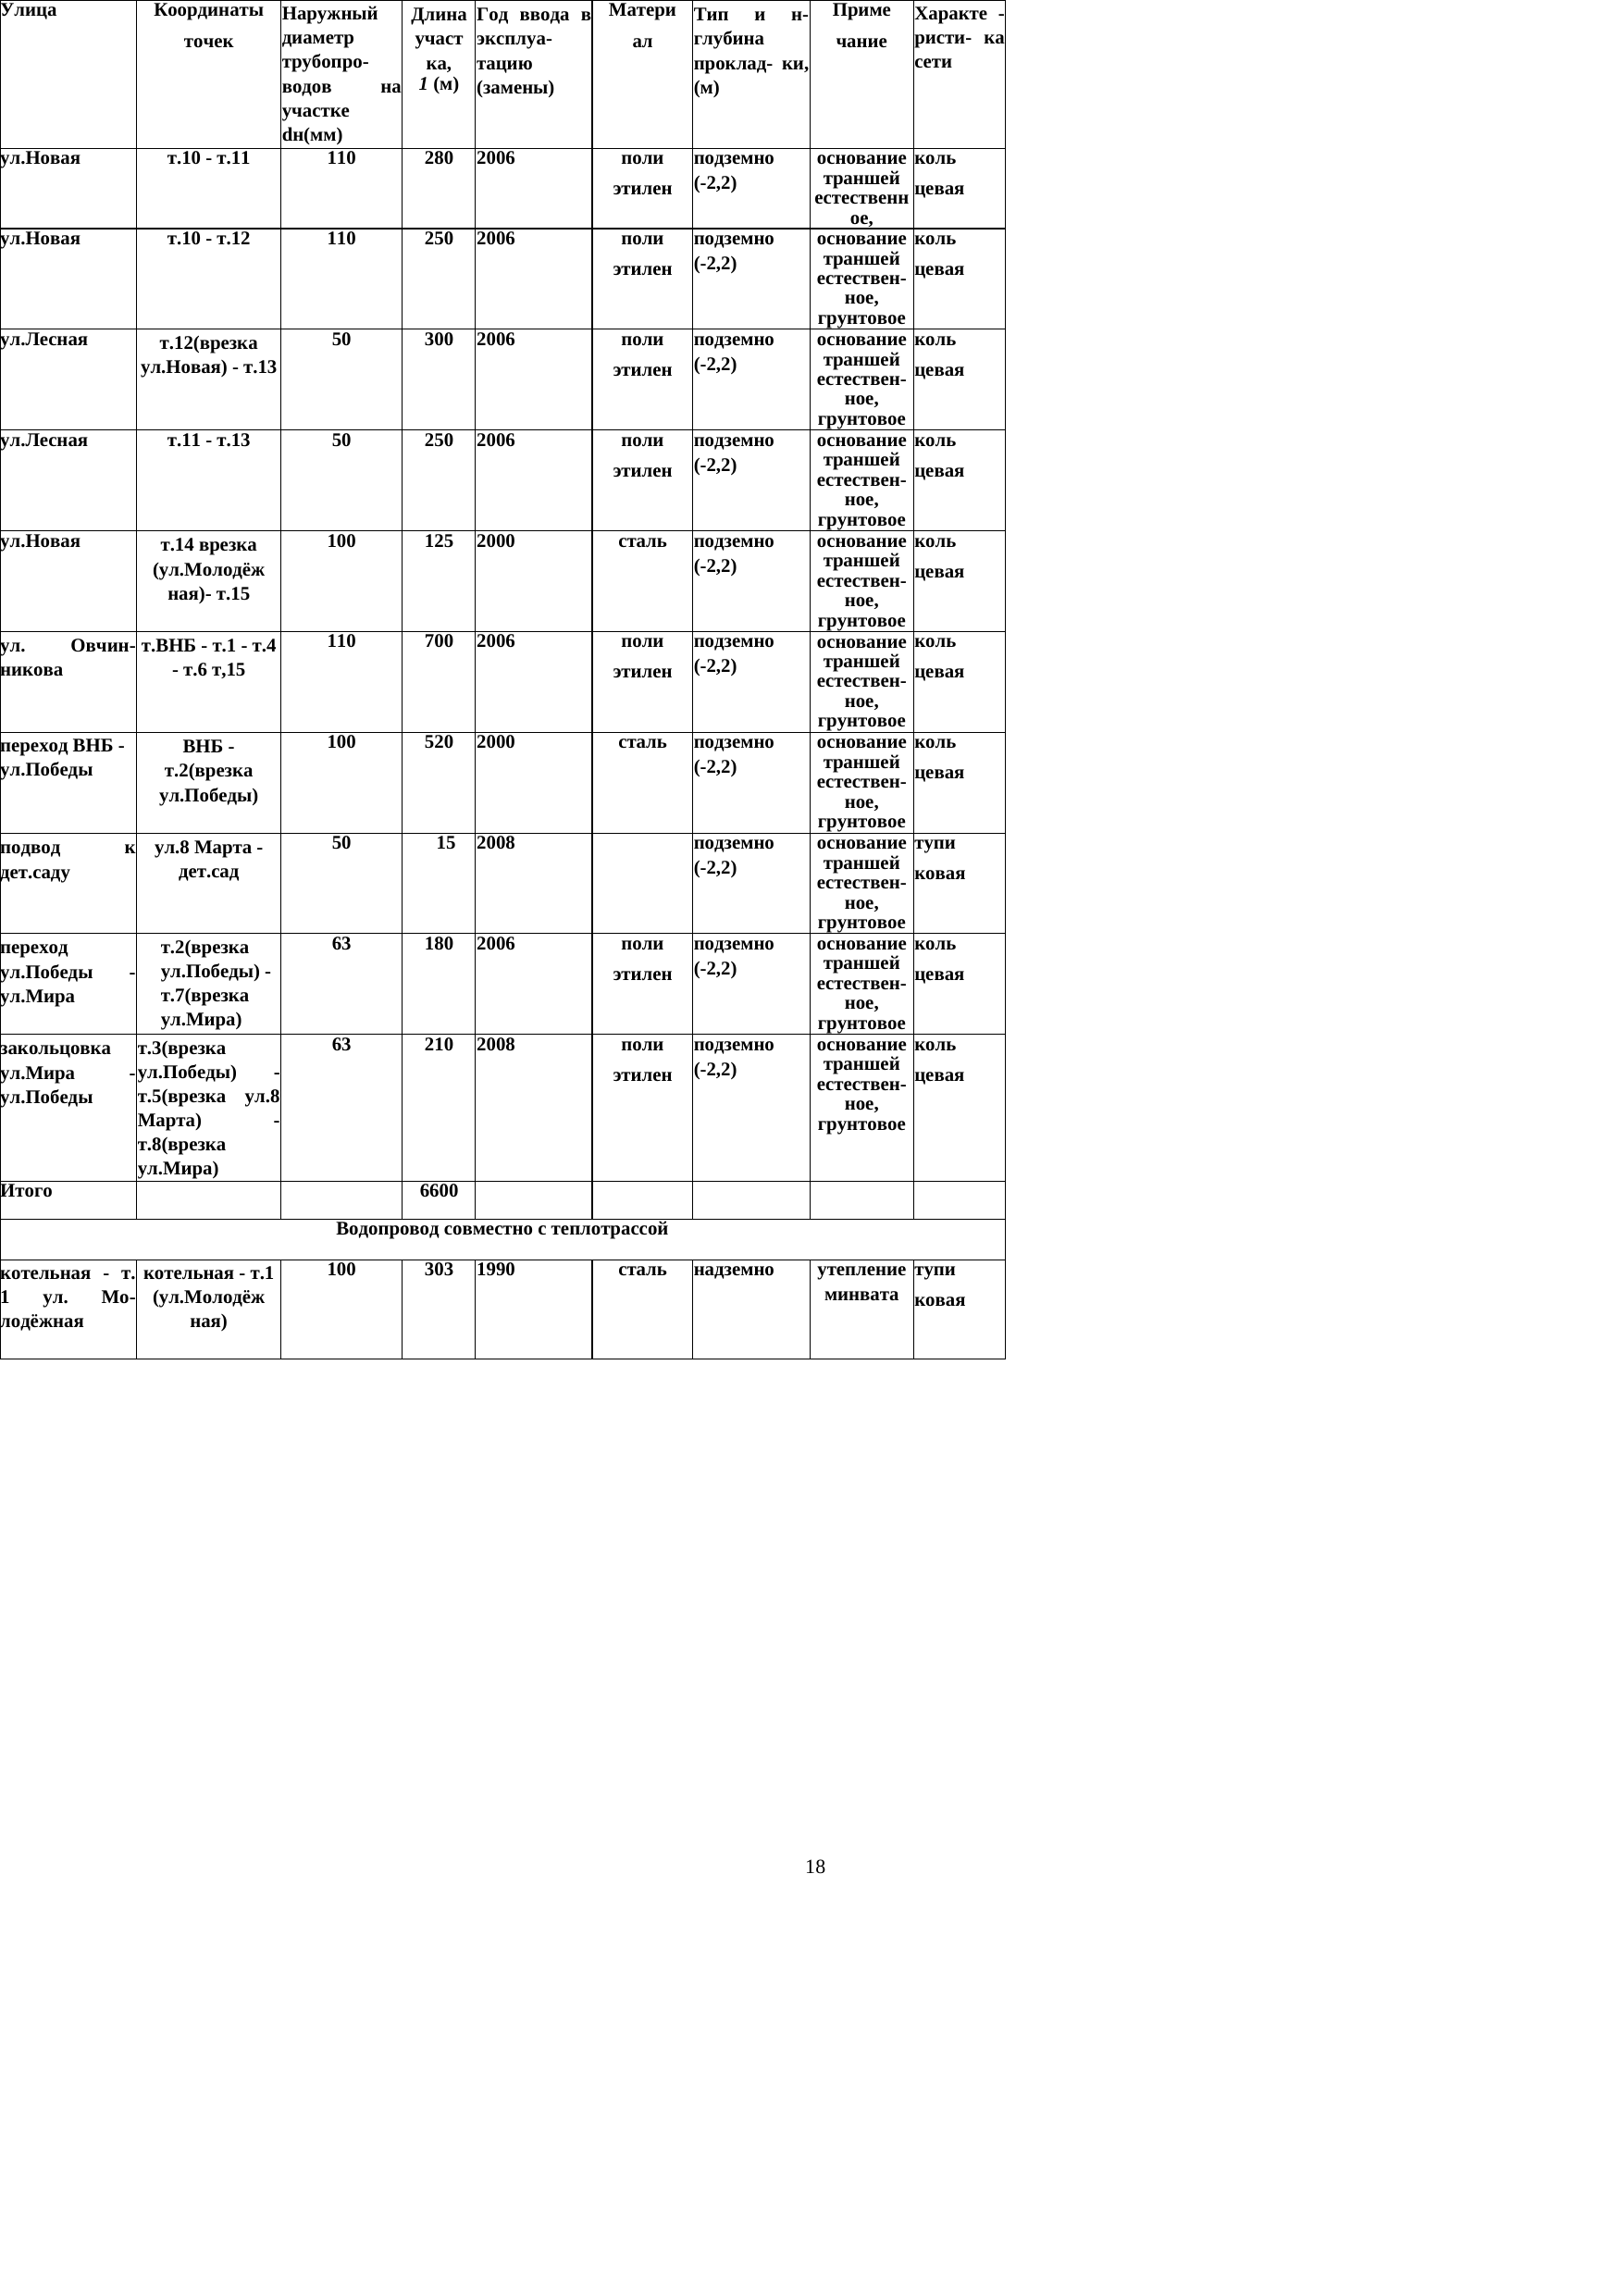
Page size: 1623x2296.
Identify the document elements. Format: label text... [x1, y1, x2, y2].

table_cell 210 [403, 1035, 475, 1181]
table_cell коль цевая [914, 430, 1005, 530]
table_header Матери ал [593, 1, 692, 147]
table_cell т.2(врезка ул.Победы) - т.7(врезка ул.Мира) [137, 934, 280, 1034]
table_cell котельная - т. 1 ул. Молодёжная [1, 1260, 136, 1359]
table_cell 15 [403, 834, 475, 933]
table_cell 125 [403, 531, 475, 631]
table_cell ул.Новая [1, 531, 136, 631]
table_cell основание траншей естественное, грунтовое [811, 430, 913, 530]
table_cell 250 [403, 430, 475, 530]
table_cell поли этилен [593, 934, 692, 1034]
table_cell 100 [281, 733, 402, 833]
table_cell ул.Лесная [1, 329, 136, 429]
table_cell подземно (-2,2) [693, 632, 810, 732]
table_cell сталь [593, 1260, 692, 1359]
table_cell т.14 врезка (ул.Молодёж ная)- т.15 [137, 531, 280, 631]
table_cell тупи ковая [914, 1260, 1005, 1359]
table_cell тупи ковая [914, 834, 1005, 933]
table_cell [593, 1182, 692, 1219]
table_cell 2000 [476, 531, 591, 631]
table_cell утепление минвата [811, 1260, 913, 1359]
table_cell поли этилен [593, 1035, 692, 1181]
table_cell т.ВНБ - т.1 - т.4 - т.6 т,15 [137, 632, 280, 732]
table_cell подземно (-2,2) [693, 934, 810, 1034]
table_cell Итого [1, 1182, 136, 1219]
table_cell котельная - т.1 (ул.Молодёж ная) [137, 1260, 280, 1359]
table_cell ул. Овчинникова [1, 632, 136, 732]
table_cell 2006 [476, 230, 591, 329]
table_cell ул.8 Марта - дет.сад [137, 834, 280, 933]
table_cell коль цевая [914, 733, 1005, 833]
table_cell 2006 [476, 430, 591, 530]
table_cell основание траншей естественное, грунтовое [811, 531, 913, 631]
table_cell коль цевая [914, 329, 1005, 429]
table_cell 50 [281, 430, 402, 530]
table_cell [811, 1182, 913, 1219]
table_cell 50 [281, 834, 402, 933]
table_cell поли этилен [593, 230, 692, 329]
table_cell подземно (-2,2) [693, 834, 810, 933]
table_cell подземно (-2,2) [693, 733, 810, 833]
table_cell коль цевая [914, 934, 1005, 1034]
table_cell 50 [281, 329, 402, 429]
table_header Характе - ристи- ка сети [914, 1, 1005, 147]
table_cell основание траншей естественное, грунтовое [811, 934, 913, 1034]
table_cell 2000 [476, 733, 591, 833]
table_cell 300 [403, 329, 475, 429]
table_cell 2006 [476, 149, 591, 228]
table_header Улица [1, 1, 136, 147]
table_cell 2006 [476, 329, 591, 429]
table_cell т.3(врезка ул.Победы) - т.5(врезка ул.8 Марта) - т.8(врезка ул.Мира) [137, 1035, 280, 1181]
table_cell т.11 - т.13 [137, 430, 280, 530]
table_cell 110 [281, 149, 402, 228]
table_cell основание траншей естественное, грунтовое [811, 329, 913, 429]
table_cell сталь [593, 531, 692, 631]
table_cell 303 [403, 1260, 475, 1359]
table_cell подземно (-2,2) [693, 531, 810, 631]
table_cell [914, 1182, 1005, 1219]
table_cell 110 [281, 230, 402, 329]
table_cell закольцовка ул.Мира - ул.Победы [1, 1035, 136, 1181]
text 18 [805, 1857, 825, 1877]
table_cell подземно (-2,2) [693, 149, 810, 228]
table_cell т.10 - т.11 [137, 149, 280, 228]
table_header Наружный диаметр трубопроводов на участке dн(мм) [281, 1, 402, 147]
table_header Длина участ ка, 1 (м) [403, 1, 475, 147]
table_cell ул.Новая [1, 230, 136, 329]
table_cell сталь [593, 733, 692, 833]
table_cell подземно (-2,2) [693, 329, 810, 429]
table_cell переход ВНБ - ул.Победы [1, 733, 136, 833]
table_cell подземно (-2,2) [693, 430, 810, 530]
table_cell [693, 1182, 810, 1219]
table_cell 100 [281, 1260, 402, 1359]
table_cell 2008 [476, 1035, 591, 1181]
table_cell 180 [403, 934, 475, 1034]
table_cell т.12(врезка ул.Новая) - т.13 [137, 329, 280, 429]
table_cell коль цевая [914, 230, 1005, 329]
table_cell подземно (-2,2) [693, 1035, 810, 1181]
table_cell подземно (-2,2) [693, 230, 810, 329]
table_cell 100 [281, 531, 402, 631]
table_cell переход ул.Победы - ул.Мира [1, 934, 136, 1034]
table_cell 520 [403, 733, 475, 833]
table_cell 2008 [476, 834, 591, 933]
table_cell [476, 1182, 591, 1219]
table_cell [593, 834, 692, 933]
table_cell 6600 [403, 1182, 475, 1219]
table_cell 2006 [476, 934, 591, 1034]
table_cell коль цевая [914, 632, 1005, 732]
table_cell ул.Новая [1, 149, 136, 228]
table_header Приме чание [811, 1, 913, 147]
table_cell Водопровод совместно с теплотрассой [1, 1220, 1005, 1260]
table_header Тип и н- глубина проклад- ки,(м) [693, 1, 810, 147]
table_cell подвод к дет.саду [1, 834, 136, 933]
table_cell 700 [403, 632, 475, 732]
table_cell [137, 1182, 280, 1219]
table_header Год ввода в эксплуатацию (замены) [476, 1, 591, 147]
table_cell коль цевая [914, 149, 1005, 228]
table_cell 110 [281, 632, 402, 732]
table_cell основание траншей естественное, грунтовое [811, 834, 913, 933]
table_cell коль цевая [914, 531, 1005, 631]
table_cell основание траншей естественное, грунтовое [811, 230, 913, 329]
table_cell т.10 - т.12 [137, 230, 280, 329]
table_cell 63 [281, 934, 402, 1034]
table_cell поли этилен [593, 149, 692, 228]
table_cell ВНБ - т.2(врезка ул.Победы) [137, 733, 280, 833]
table_cell поли этилен [593, 329, 692, 429]
table_cell коль цевая [914, 1035, 1005, 1181]
table_cell 63 [281, 1035, 402, 1181]
table_cell 280 [403, 149, 475, 228]
table_cell 250 [403, 230, 475, 329]
table_cell ул.Лесная [1, 430, 136, 530]
table_cell поли этилен [593, 430, 692, 530]
table_cell основание траншей естественное, грунтовое [811, 733, 913, 833]
table_cell основание траншей естественное, грунтовое [811, 149, 913, 228]
table_cell поли этилен [593, 632, 692, 732]
table_cell 1990 [476, 1260, 591, 1359]
table_cell [281, 1182, 402, 1219]
table_cell основание траншей естественное, грунтовое [811, 1035, 913, 1181]
table_header Координаты точек [137, 1, 280, 147]
table_cell 2006 [476, 632, 591, 732]
table_cell надземно [693, 1260, 810, 1359]
table_cell основание траншей естественное, грунтовое [811, 632, 913, 732]
